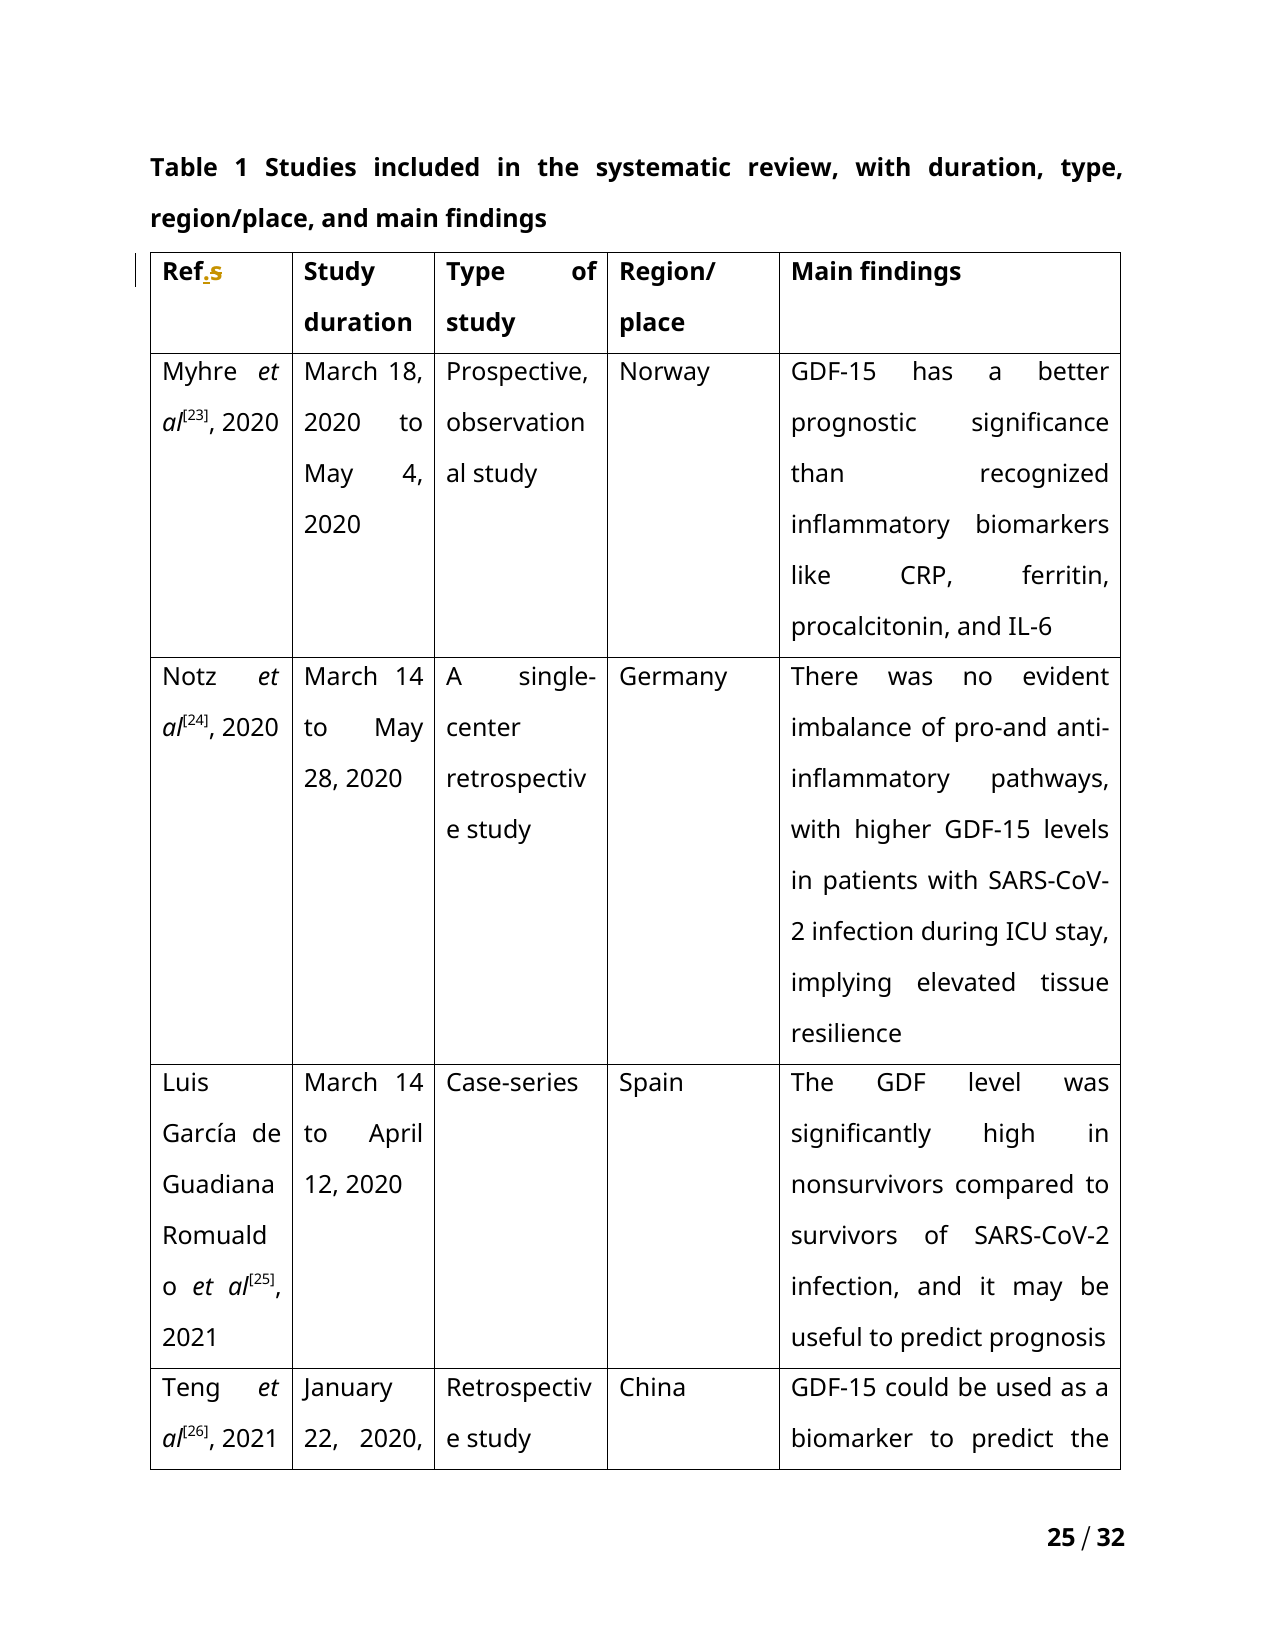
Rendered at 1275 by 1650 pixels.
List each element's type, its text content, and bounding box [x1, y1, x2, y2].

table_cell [780, 1369, 1120, 1469]
table_cell Notz et al[24], 2020 [151, 658, 292, 1064]
table_cell A single-center retrospective study [435, 658, 607, 1064]
text Table 1 Studies included in the systematic review, with duration, type, region/place, and main findings [150, 150, 1125, 235]
table_header Study duration [293, 253, 434, 352]
table_cell China [608, 1369, 779, 1469]
table_header Type of study [435, 253, 607, 352]
table_header Main findings [780, 253, 1120, 352]
table_cell March 18, 2020 to May 4, 2020 [293, 354, 434, 657]
table_cell Prospective, observational study [435, 354, 607, 657]
table_header Region/place [608, 253, 779, 352]
table_cell March 14 to May 28, 2020 [293, 658, 434, 1064]
table_cell Retrospective study [435, 1369, 607, 1469]
table_header Ref [151, 253, 292, 352]
table_cell Luis García de Guadiana Romualdo et al[25], 2021 [151, 1065, 292, 1368]
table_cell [293, 1369, 434, 1469]
table_cell Myhre et al[23], 2020 [151, 354, 292, 657]
table_cell Norway [608, 354, 779, 657]
table_cell There was no evident imbalance of pro-and anti-inflammatory pathways, with higher GDF-15 levels in patients with SARS-CoV-2 infection during ICU stay, implying elevated tissue resilience [780, 658, 1120, 1064]
table_cell The GDF level was significantly high in nonsurvivors compared to survivors of SARS-CoV-2 infection, and it may be useful to predict prognosis [780, 1065, 1120, 1368]
table_cell Germany [608, 658, 779, 1064]
table_cell Case-series [435, 1065, 607, 1368]
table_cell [151, 1369, 292, 1469]
table_cell Spain [608, 1065, 779, 1368]
table_cell GDF-15 has a better prognostic significance than recognized inflammatory biomarkers like CRP, ferritin, procalcitonin, and IL-6 [780, 354, 1120, 657]
table_cell March 14 to April 12, 2020 [293, 1065, 434, 1368]
